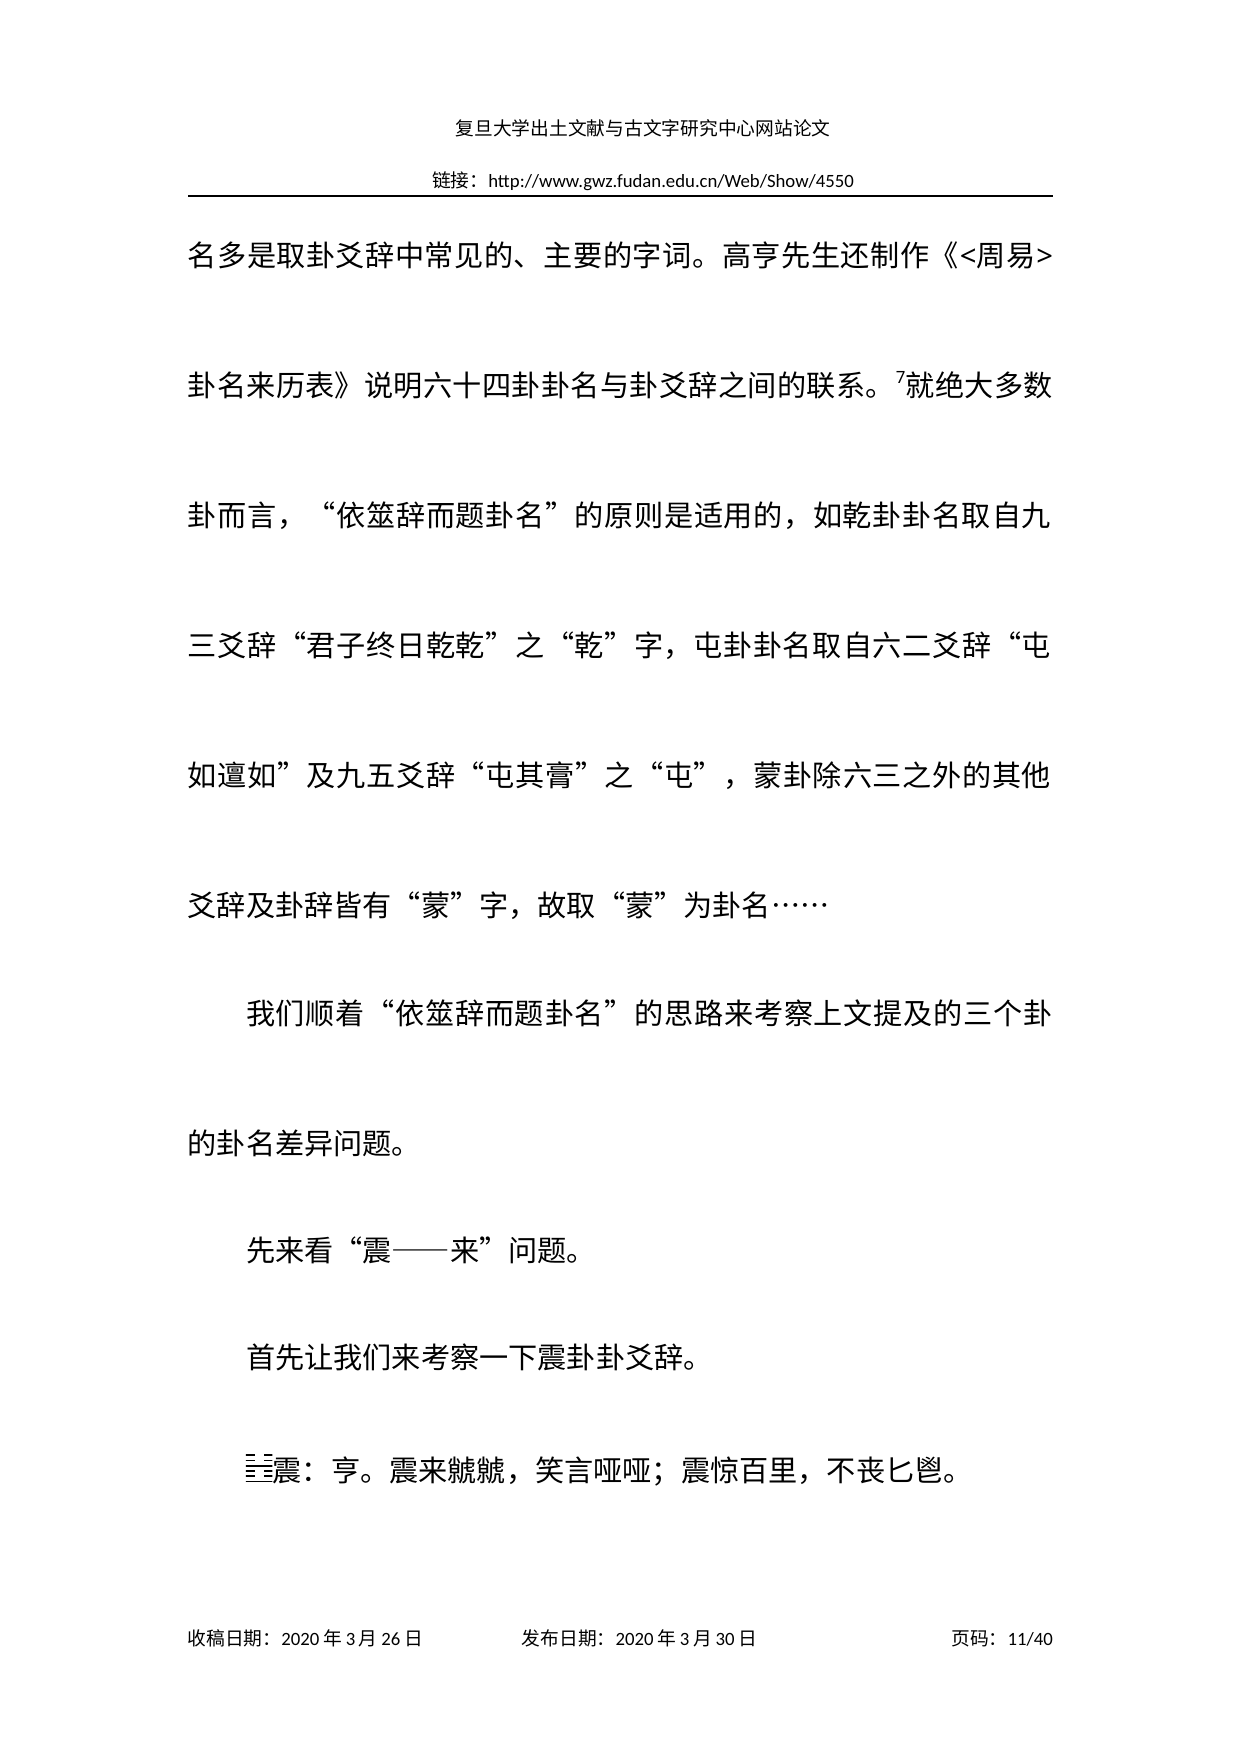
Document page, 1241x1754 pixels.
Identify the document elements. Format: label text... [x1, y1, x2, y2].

text 先来看“震——来”问题。 [187, 1216, 1053, 1281]
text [187, 222, 1053, 937]
text 首先让我们来考察一下震卦卦爻辞。 [187, 1323, 1053, 1388]
text 我们顺着“依筮辞而题卦名”的思路来考察上文提及的三个卦的卦名差异问题。 [187, 979, 1053, 1174]
picture [245, 1454, 273, 1482]
text 震：亨。震来虩虩，笑言哑哑；震惊百里，不丧匕鬯。 [187, 1431, 1053, 1496]
